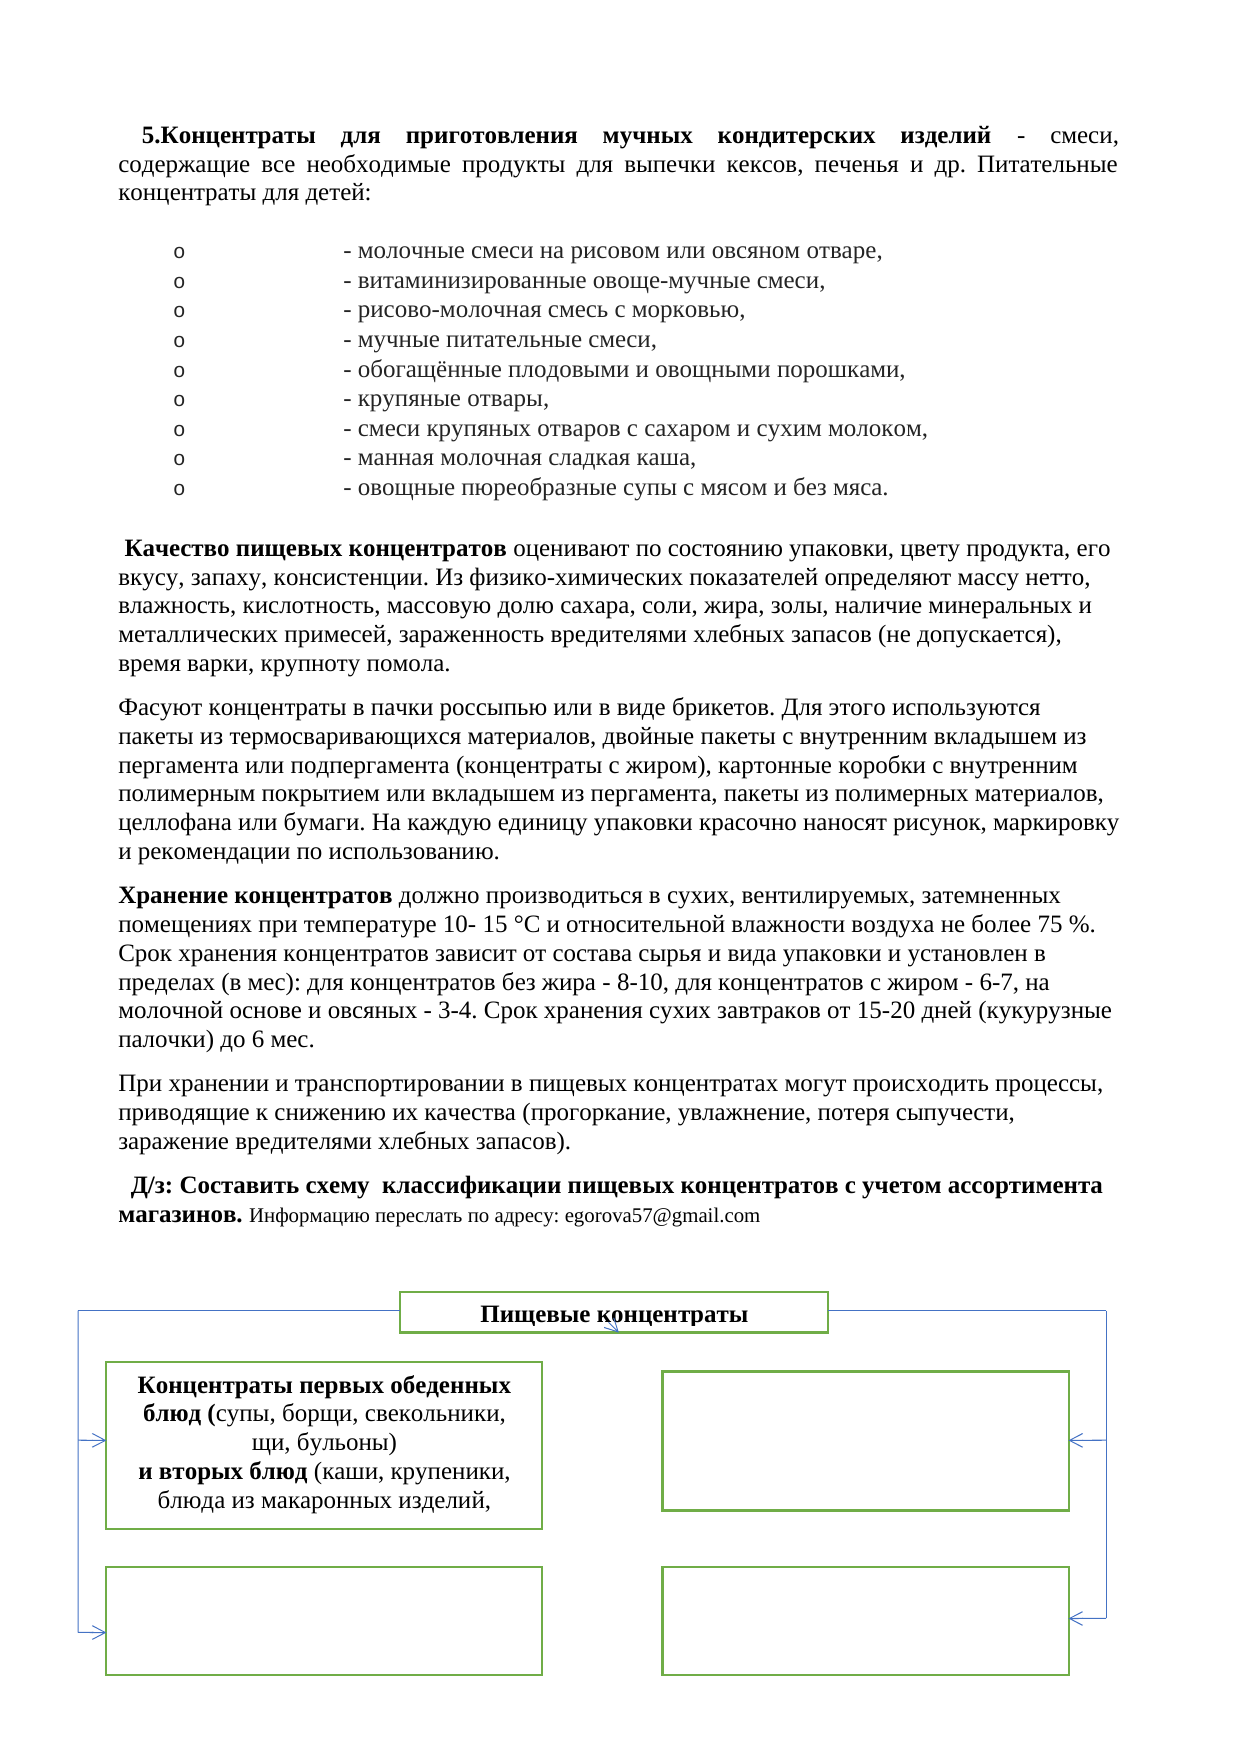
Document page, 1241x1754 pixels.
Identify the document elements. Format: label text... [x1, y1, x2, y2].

text При хранении и транспортировании в пищевых концентратах могут происходить процессы, приводящие к снижению их качества (прогоркание, увлажнение, потеря сыпучести, заражение вредителями хлебных запасов). [118, 1068, 1122, 1155]
text Хранение концентратов должно производиться в сухих, вентилируемых, затемненных помещениях при температуре 10- 15 °С и относительной влажности воздуха не более 75 %. Срок хранения концентратов зависит от состава сырья и вида упаковки и установлен в пределах (в мес): для концентратов без жира - 8-10, для концентратов с жиром - 6-7, на молочной основе и овсяных - 3-4. Срок хранения сухих завтраков от 15-20 дней (кукурузные палочки) до 6 мес. [118, 880, 1122, 1053]
text Фасуют концентраты в пачки россыпью или в виде брикетов. Для этого используются пакеты из термосваривающихся материалов, двойные пакеты с внутренним вкладышем из пергамента или подпергамента (концентраты с жиром), картонные коробки с внутренним полимерным покрытием или вкладышем из пергамента, пакеты из полимерных материалов, целлофана или бумаги. На каждую единицу упаковки красочно наносят рисунок, маркировку и рекомендации по использованию. [118, 692, 1122, 865]
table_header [117, 90, 1120, 532]
text Д/з: Составить схему классификации пищевых концентратов с учетом ассортимента магазинов. Информацию переслать по адресу: egorova57@gmail.com [118, 1170, 1122, 1228]
text Качество пищевых концентратов оценивают по состоянию упаковки, цвету продукта, его вкусу, запаху, консистенции. Из физико-химических показателей определяют массу нетто, влажность, кислотность, массовую долю сахара, соли, жира, золы, наличие минеральных и металлических примесей, зараженность вредителями хлебных запасов (не допускается), время варки, крупноту помола. [118, 533, 1122, 677]
